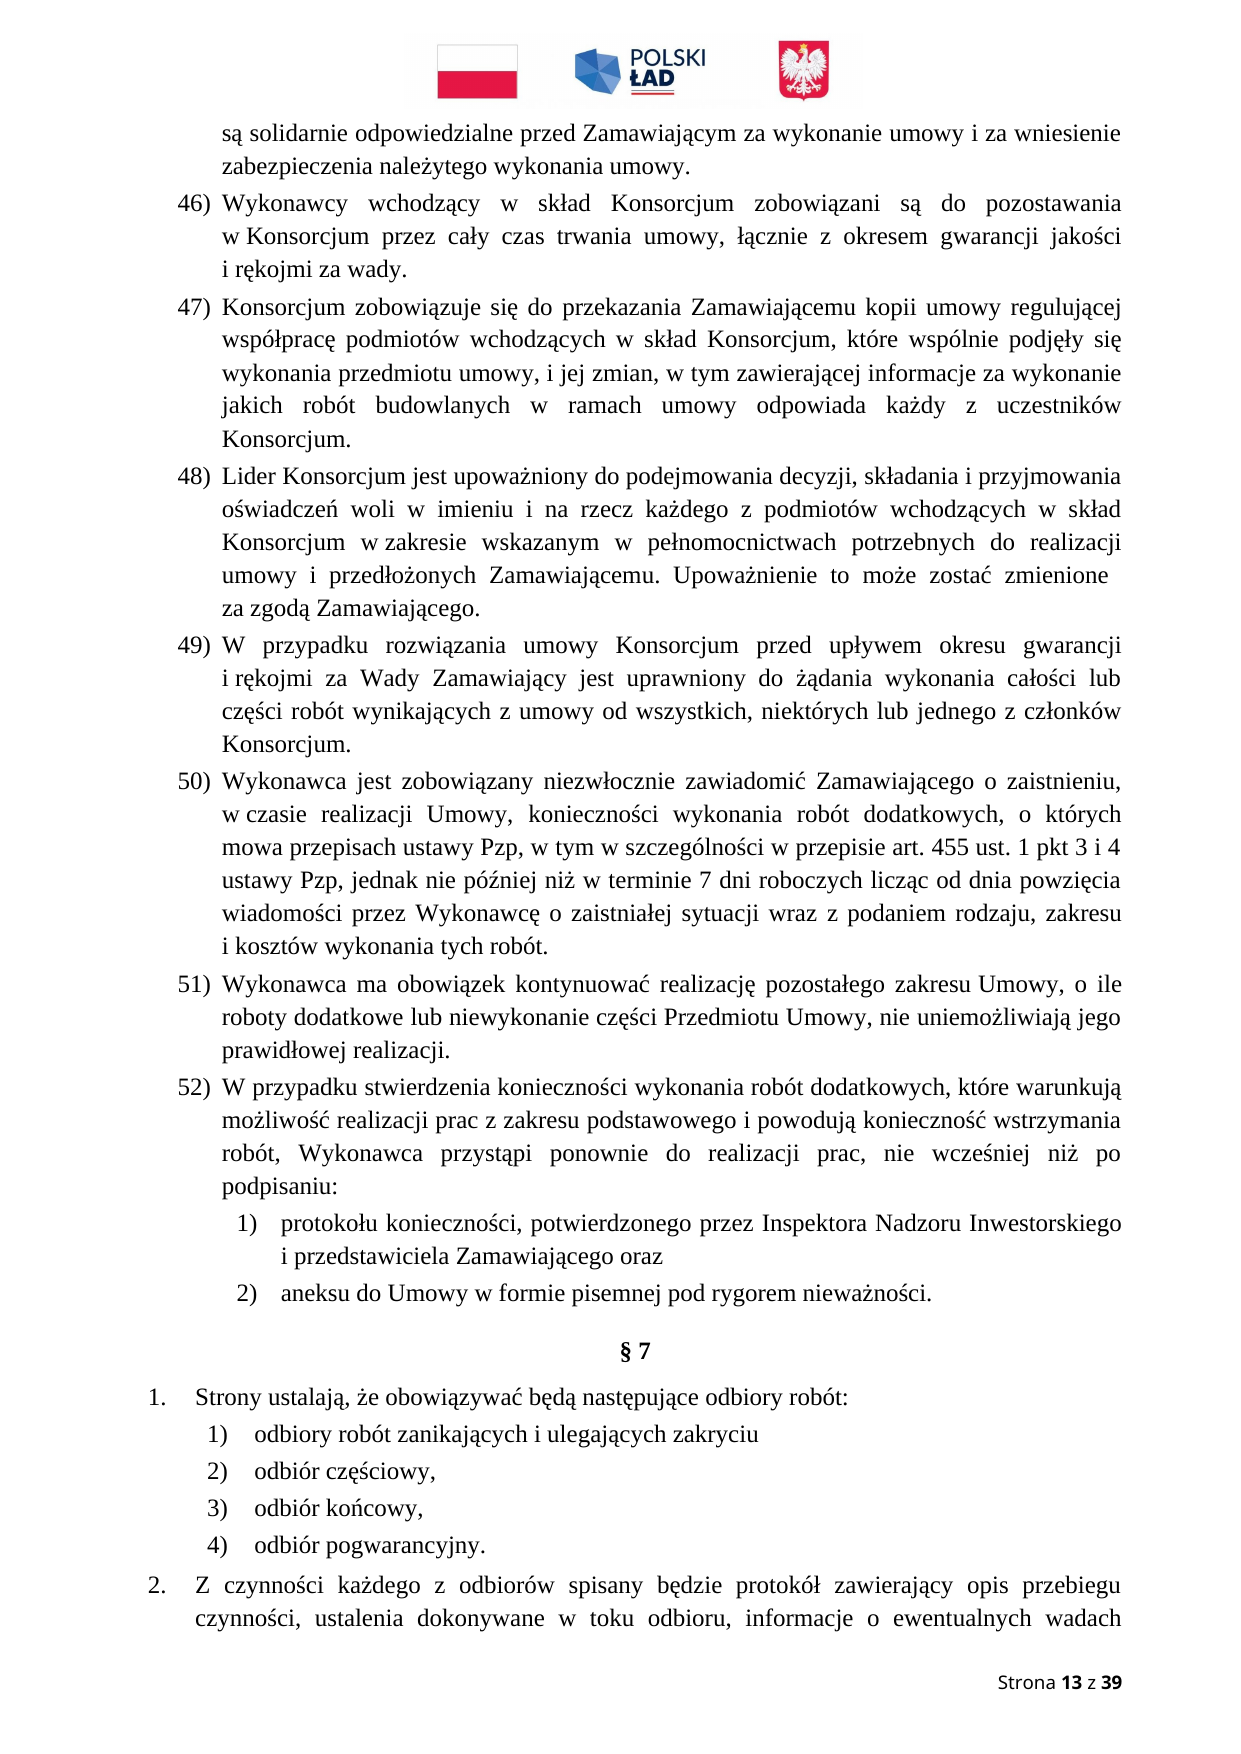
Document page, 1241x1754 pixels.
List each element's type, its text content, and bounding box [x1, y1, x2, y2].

list Wykonawcy wchodzący w skład Konsorcjum zobowiązani są do pozostawania w Konsorcjum przez cały czas trwania umowy, łącznie z okresem gwarancji jakości i rękojmi za wady. [177, 188, 1122, 283]
list odbiór częściowy, [207, 1456, 1122, 1485]
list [177, 118, 1122, 180]
list odbiór pogwarancyjny. [207, 1531, 1122, 1559]
list Strony ustalają, że obowiązywać będą następujące odbiory robót: [148, 1382, 1122, 1411]
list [148, 1570, 1122, 1632]
list Lider Konsorcjum jest upoważniony do podejmowania decyzji, składania i przyjmowania oświadczeń woli w imieniu i na rzecz każdego z podmiotów wchodzących w skład Konsorcjum w zakresie wskazanym w pełnomocnictwach potrzebnych do realizacji umowy i przedłożonych Zamawiającemu. Upoważnienie to może zostać zmienione za zgodą Zamawiającego. [177, 461, 1122, 622]
list Konsorcjum zobowiązuje się do przekazania Zamawiającemu kopii umowy regulującej współpracę podmiotów wchodzących w skład Konsorcjum, które wspólnie podjęły się wykonania przedmiotu umowy, i jej zmian, w tym zawierającej informacje za wykonanie jakich robót budowlanych w ramach umowy odpowiada każdy z uczestników Konsorcjum. [177, 292, 1122, 452]
picture [403, 33, 863, 109]
list W przypadku stwierdzenia konieczności wykonania robót dodatkowych, które warunkują możliwość realizacji prac z zakresu podstawowego i powodują konieczność wstrzymania robót, Wykonawca przystąpi ponownie do realizacji prac, nie wcześniej niż po podpisaniu: [177, 1072, 1122, 1200]
text § 7 [148, 1336, 1122, 1365]
list odbiór końcowy, [207, 1493, 1122, 1522]
list W przypadku rozwiązania umowy Konsorcjum przed upływem okresu gwarancji i rękojmi za Wady Zamawiający jest uprawniony do żądania wykonania całości lub części robót wynikających z umowy od wszystkich, niektórych lub jednego z członków Konsorcjum. [177, 630, 1122, 758]
list protokołu konieczności, potwierdzonego przez Inspektora Nadzoru Inwestorskiego i przedstawiciela Zamawiającego oraz [236, 1208, 1122, 1270]
list Wykonawca ma obowiązek kontynuować realizację pozostałego zakresu Umowy, o ile roboty dodatkowe lub niewykonanie części Przedmiotu Umowy, nie uniemożliwiają jego prawidłowej realizacji. [177, 969, 1122, 1063]
list aneksu do Umowy w formie pisemnej pod rygorem nieważności. [236, 1278, 1122, 1307]
list Wykonawca jest zobowiązany niezwłocznie zawiadomić Zamawiającego o zaistnieniu, w czasie realizacji Umowy, konieczności wykonania robót dodatkowych, o których mowa przepisach ustawy Pzp, w tym w szczególności w przepisie art. 455 ust. 1 pkt 3 i 4 ustawy Pzp, jednak nie później niż w terminie 7 dni roboczych licząc od dnia powzięcia wiadomości przez Wykonawcę o zaistniałej sytuacji wraz z podaniem rodzaju, zakresu i kosztów wykonania tych robót. [177, 766, 1122, 960]
list odbiory robót zanikających i ulegających zakryciu [207, 1419, 1122, 1448]
